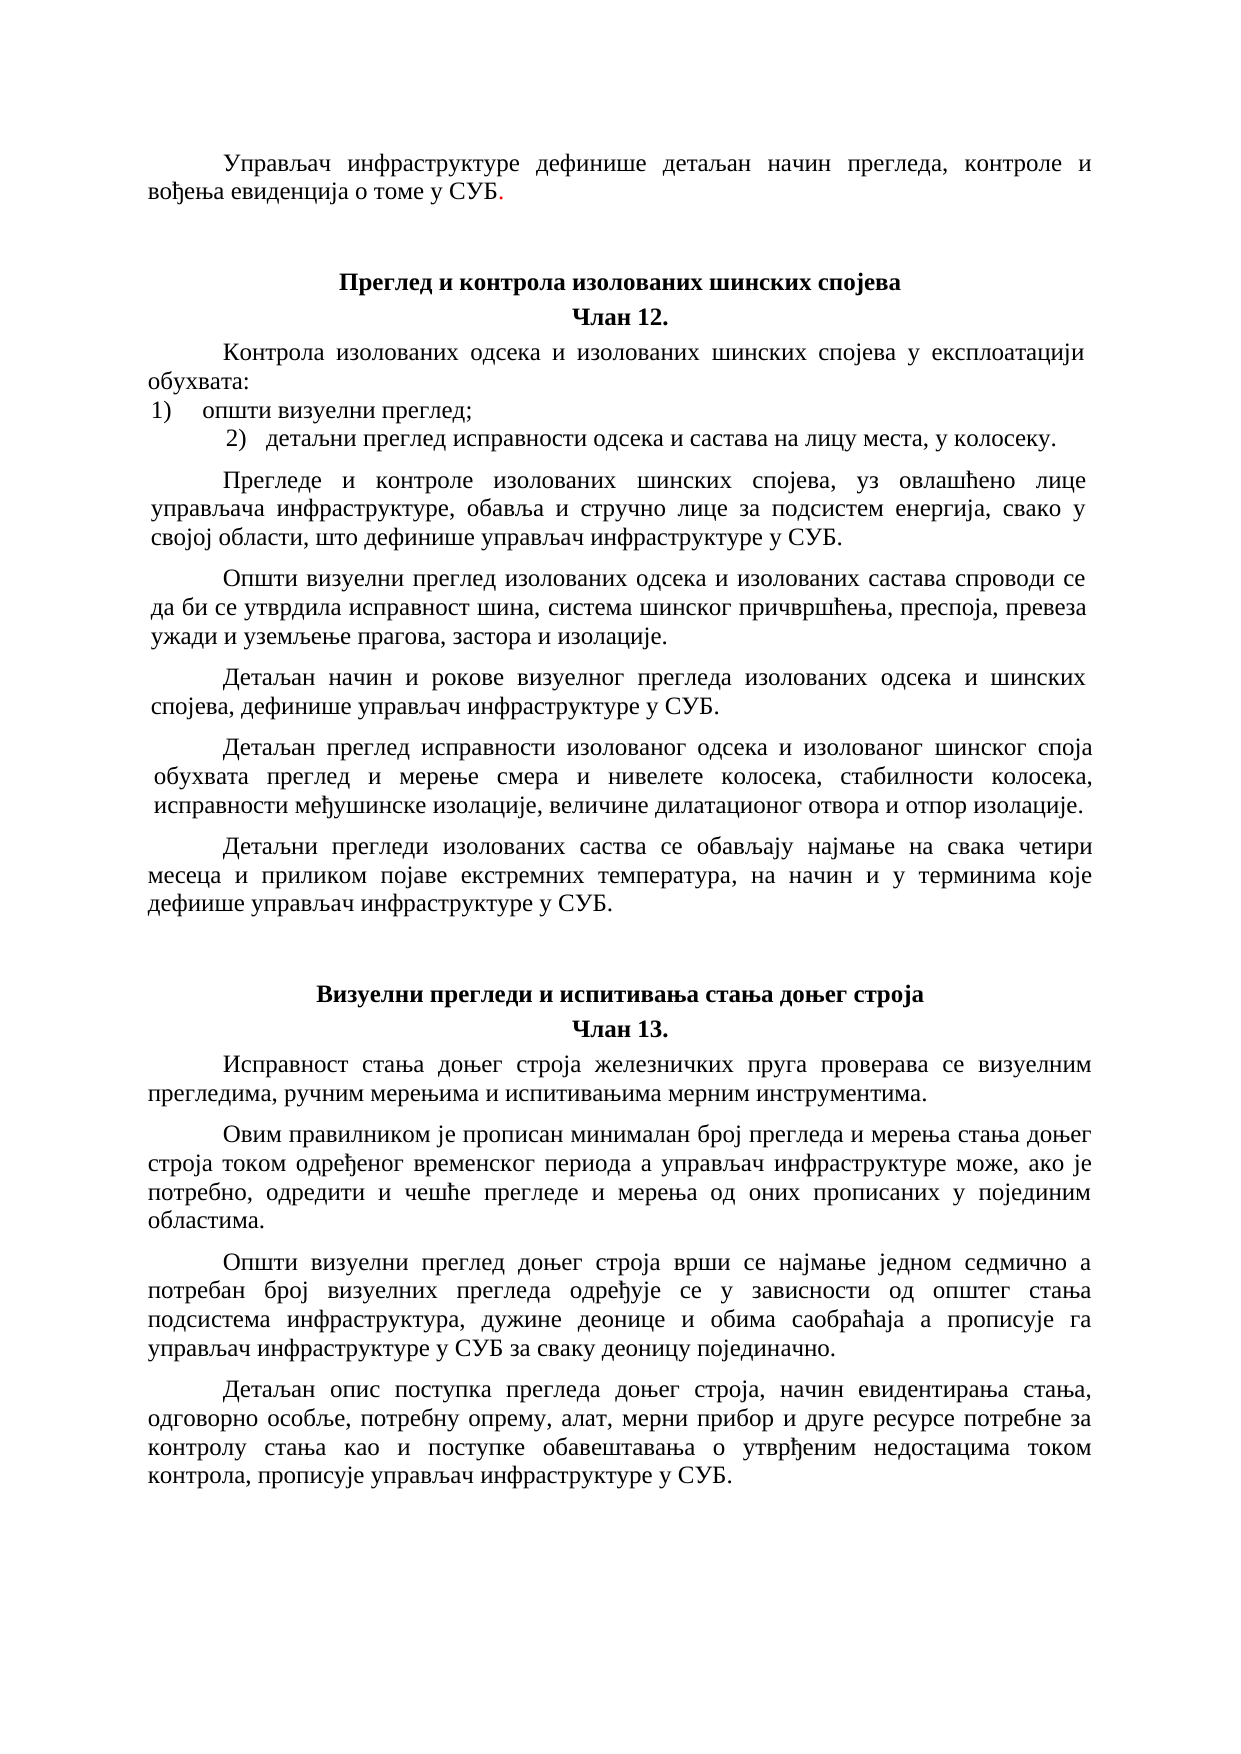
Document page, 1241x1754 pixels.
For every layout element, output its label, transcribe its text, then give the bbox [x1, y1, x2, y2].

text Контрола изолованих одсека и изолованих шинских спојева у експлоатацији обухвата: [148, 337, 1084, 395]
text Детаљни прегледи изолованих саства се обављају најмање на свака четири месеца и приликом појаве екстремних температура, на начин и у терминима које дефиише управљач инфраструктуре у СУБ. [148, 831, 1093, 917]
text Прегледе и контроле изолованих шинских спојева, уз овлашћено лице управљача инфраструктуре, обавља и стручно лице за подсистем енергија, свако у својој области, што дефинише управљач инфраструктуре у СУБ. [151, 465, 1087, 551]
subtitle Визуелни прегледи и испитивања стања доњег строја [148, 979, 1093, 1008]
text Исправност стања доњег строја железничких пруга проверава се визуелним прегледима, ручним мерењима и испитивањима мерним инструментима. [148, 1049, 1093, 1107]
text Управљач инфраструктуре дефинише детаљан начин прегледа, контроле и вођења евиденција о томе у СУБ. [148, 148, 1093, 205]
list општи визуелни преглед; [148, 395, 1093, 423]
text Општи визуелни преглед изолованих одсека и изолованих састава спроводи се да би се утврдила исправност шина, система шинског причвршћења, преспоја, превеза ужади и уземљење прагова, застора и изолације. [151, 563, 1087, 650]
text Овим правилником је прописан минималан број прегледа и мерења стања доњег строја током одређеног временског периода а управљач инфраструктуре може, ако је потребно, одредити и чешће прегледе и мерења од оних прописаних у појединим областима. [148, 1119, 1093, 1234]
list детаљни преглед исправности одсека и састава на лицу места, у колосеку. [148, 423, 1086, 452]
text Детаљан преглед исправности изолованог одсека и изолованог шинског споја обухвата преглед и мерење смера и нивелете колосека, стабилности колосека, исправности међушинске изолације, величине дилатационог отвора и отпор изолације. [154, 732, 1093, 818]
subtitle Члан 13. [148, 1014, 1093, 1043]
text Детаљан опис поступка прегледа доњег строја, начин евидентирања стања, одговорно особље, потребну опрему, алат, мерни прибор и друге ресурсе потребне за контролу стања као и поступке обавештавања о утврђеним недостацима током контрола, прописује управљач инфраструктуре у СУБ. [148, 1374, 1093, 1489]
subtitle Преглед и контрола изолованих шинских спојева [148, 267, 1093, 296]
subtitle Члан 12. [148, 302, 1093, 331]
text Детаљан начин и рокове визуелног прегледа изолованих одсека и шинских спојева, дефинише управљач инфраструктуре у СУБ. [151, 662, 1087, 720]
text Општи визуелни преглед доњег строја врши се најмање једном седмично а потребан број визуелних прегледа одређује се у зависности од општег стања подсистема инфраструктура, дужине деонице и обима caoбраћaja а прописује га управљач инфраструктуре у СУБ за сваку деоницу појединачно. [148, 1247, 1093, 1362]
